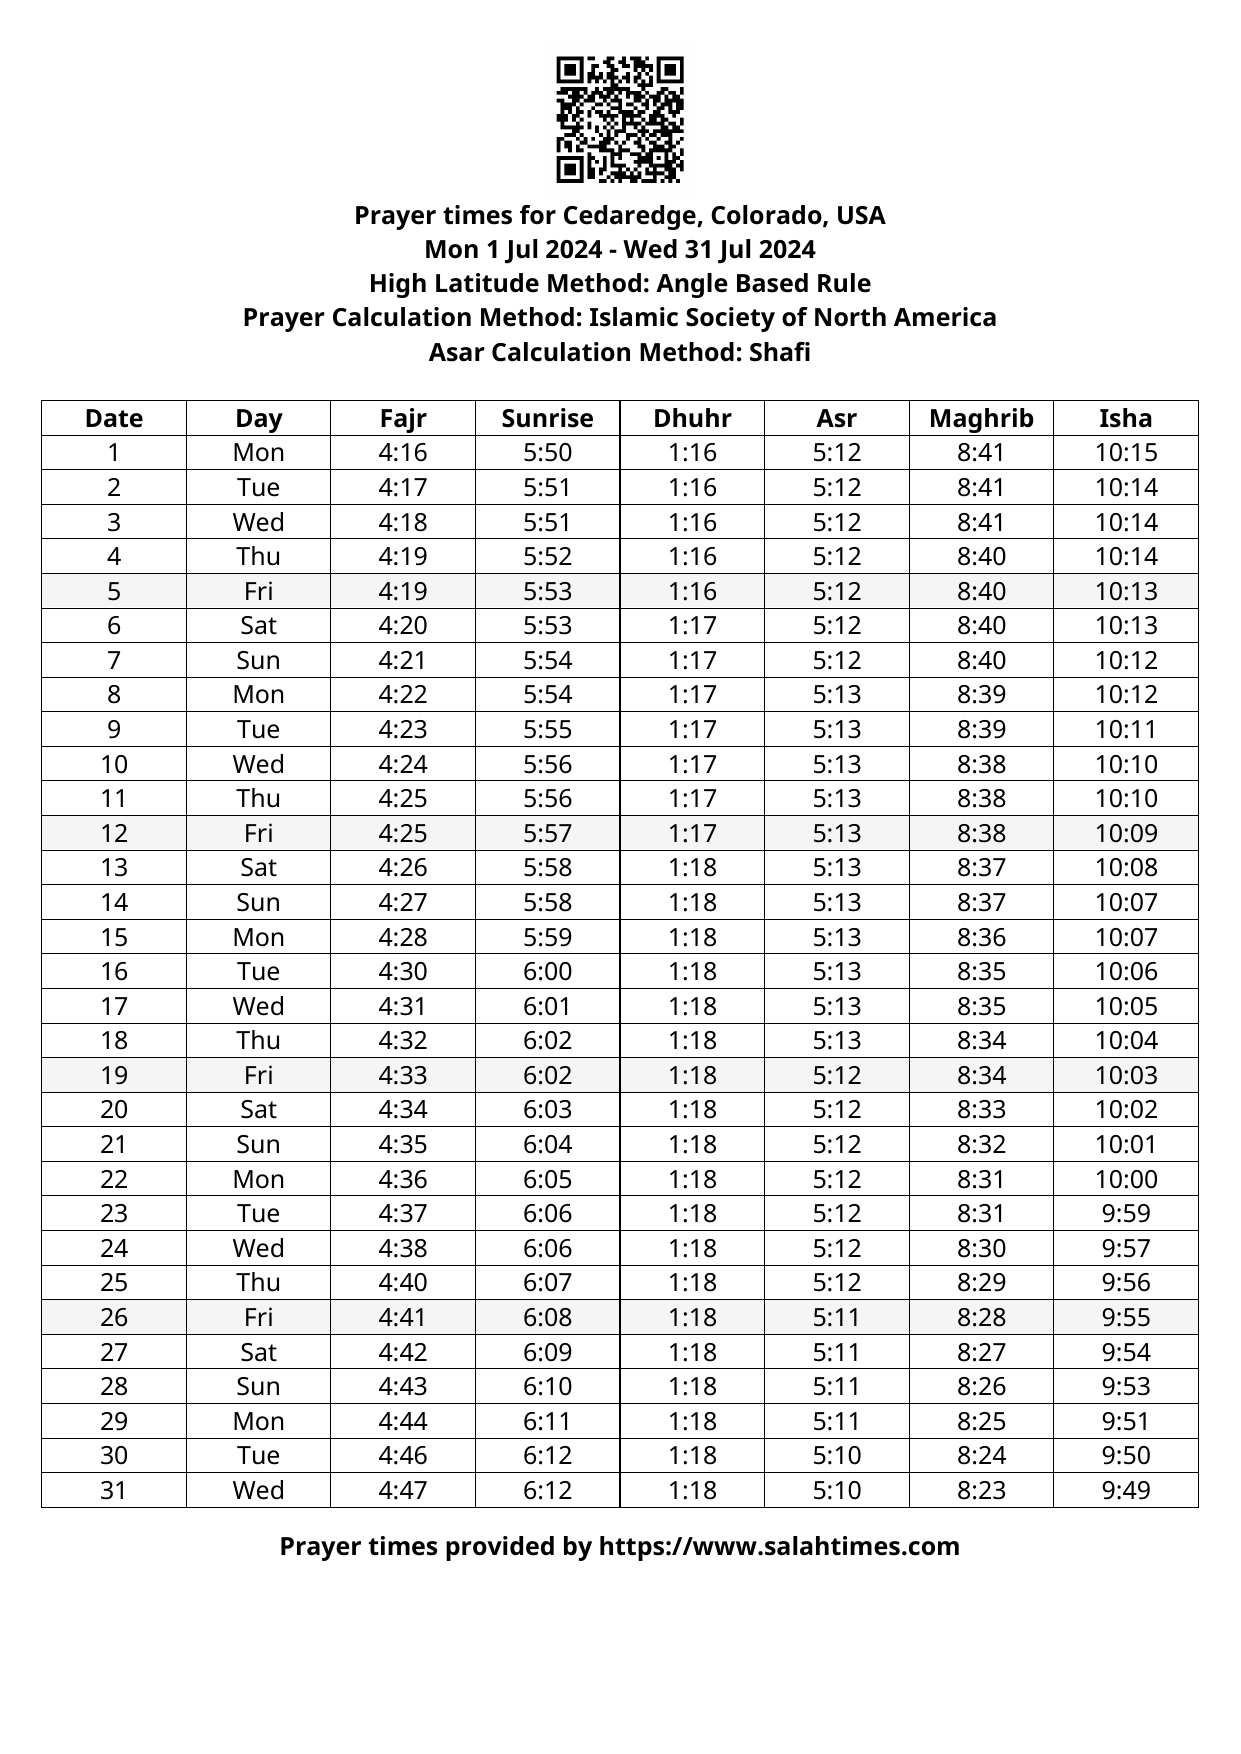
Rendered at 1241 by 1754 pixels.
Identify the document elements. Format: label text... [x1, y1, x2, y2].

table_cell 5:11 [765, 1335, 909, 1368]
table_header Maghrib [910, 401, 1053, 434]
table_cell 1:18 [621, 954, 764, 988]
table_cell 3 [42, 505, 186, 538]
table_cell Sun [187, 643, 330, 677]
table_cell 5:51 [476, 505, 619, 538]
table_cell 2 [42, 470, 186, 504]
table_cell 9:51 [1054, 1404, 1198, 1437]
table_cell 18 [42, 1024, 186, 1057]
table_cell 4:22 [331, 678, 475, 711]
table_cell 6:12 [476, 1439, 619, 1472]
table_cell 8:33 [910, 1093, 1053, 1126]
table_cell 1 [42, 436, 186, 469]
table_cell 1:18 [621, 1369, 764, 1403]
table_cell 5:13 [765, 712, 909, 746]
table_cell 5:13 [765, 781, 909, 815]
table_cell 4:23 [331, 712, 475, 746]
table_cell 6:04 [476, 1127, 619, 1161]
table_cell 8:25 [910, 1404, 1053, 1437]
table_cell 8:34 [910, 1058, 1053, 1092]
table_cell 1:18 [621, 1266, 764, 1299]
table_cell 1:17 [621, 678, 764, 711]
table_cell 5:50 [476, 436, 619, 469]
table_cell Mon [187, 920, 330, 953]
table_cell Wed [187, 505, 330, 538]
table_cell 10:10 [1054, 781, 1198, 815]
table_cell 10:13 [1054, 574, 1198, 607]
table_cell Tue [187, 1196, 330, 1230]
table_cell Mon [187, 1404, 330, 1437]
table_cell 8:38 [910, 781, 1053, 815]
table_cell 1:18 [621, 1439, 764, 1472]
table_cell 5:12 [765, 505, 909, 538]
table_cell 13 [42, 851, 186, 884]
table_cell 29 [42, 1404, 186, 1437]
table_cell Sat [187, 851, 330, 884]
table_cell 1:16 [621, 505, 764, 538]
table_cell 8:38 [910, 816, 1053, 849]
table_cell 10:14 [1054, 539, 1198, 573]
table_cell 8:37 [910, 885, 1053, 919]
table_cell 11 [42, 781, 186, 815]
table_cell 10 [42, 747, 186, 780]
table_cell 1:18 [621, 989, 764, 1022]
table_cell 17 [42, 989, 186, 1022]
table_cell 4:27 [331, 885, 475, 919]
table_cell Thu [187, 1266, 330, 1299]
table_cell 5:59 [476, 920, 619, 953]
table_cell 4:19 [331, 574, 475, 607]
table_cell 5:10 [765, 1439, 909, 1472]
table_cell 5:13 [765, 816, 909, 849]
table_cell 5:13 [765, 1024, 909, 1057]
picture [542, 41, 699, 198]
text High Latitude Method: Angle Based Rule [42, 266, 1198, 300]
table_cell 5:11 [765, 1404, 909, 1437]
table_header Day [187, 401, 330, 434]
table_cell 9:59 [1054, 1196, 1198, 1230]
table_cell 10:08 [1054, 851, 1198, 884]
table_cell 6:06 [476, 1231, 619, 1264]
table_cell 5:12 [765, 539, 909, 573]
table_cell 4:32 [331, 1024, 475, 1057]
text Prayer times for Cedaredge, Colorado, USA [42, 198, 1198, 232]
table_cell 8:28 [910, 1300, 1053, 1334]
table_cell 10:05 [1054, 989, 1198, 1022]
table_cell 5:13 [765, 885, 909, 919]
table_cell 1:16 [621, 436, 764, 469]
table_cell 5:13 [765, 851, 909, 884]
table_cell Tue [187, 470, 330, 504]
table_cell 6:02 [476, 1058, 619, 1092]
text Mon 1 Jul 2024 - Wed 31 Jul 2024 [42, 232, 1198, 266]
text Prayer times provided by https://www.salahtimes.com [42, 1528, 1198, 1563]
table_cell 10:04 [1054, 1024, 1198, 1057]
text Prayer Calculation Method: Islamic Society of North America [42, 300, 1198, 334]
table_cell 6:07 [476, 1266, 619, 1299]
table_cell 1:17 [621, 747, 764, 780]
table_cell 1:17 [621, 609, 764, 642]
table_cell 7 [42, 643, 186, 677]
table_cell 10:09 [1054, 816, 1198, 849]
table_cell 16 [42, 954, 186, 988]
table_cell 5:12 [765, 1058, 909, 1092]
table_cell 5:12 [765, 1266, 909, 1299]
table_cell Wed [187, 989, 330, 1022]
table_cell 10:07 [1054, 920, 1198, 953]
table_cell 4:36 [331, 1162, 475, 1195]
table_cell 25 [42, 1266, 186, 1299]
table_cell 1:18 [621, 1058, 764, 1092]
table_cell 5:56 [476, 781, 619, 815]
table_cell 5:58 [476, 851, 619, 884]
table_cell 6:00 [476, 954, 619, 988]
table_cell 4:35 [331, 1127, 475, 1161]
table_cell 1:18 [621, 920, 764, 953]
table_cell Fri [187, 574, 330, 607]
table_cell 5:12 [765, 470, 909, 504]
table_cell 8:31 [910, 1162, 1053, 1195]
table_cell 8:24 [910, 1439, 1053, 1472]
table_cell 1:18 [621, 1300, 764, 1334]
table_cell Tue [187, 954, 330, 988]
table_cell 5:57 [476, 816, 619, 849]
table_cell 4:43 [331, 1369, 475, 1403]
table_cell 6:08 [476, 1300, 619, 1334]
table_cell 4:30 [331, 954, 475, 988]
table_cell 5:11 [765, 1369, 909, 1403]
table_cell 4:16 [331, 436, 475, 469]
table_cell 5:56 [476, 747, 619, 780]
table_cell Sat [187, 1335, 330, 1368]
table_cell 4:37 [331, 1196, 475, 1230]
table_cell 10:00 [1054, 1162, 1198, 1195]
table_cell Thu [187, 539, 330, 573]
table_cell 4:41 [331, 1300, 475, 1334]
table_cell 8:32 [910, 1127, 1053, 1161]
table_cell 8:40 [910, 539, 1053, 573]
table_cell 4:25 [331, 816, 475, 849]
table_cell 9:50 [1054, 1439, 1198, 1472]
table_cell 6:02 [476, 1024, 619, 1057]
table_cell 8:31 [910, 1196, 1053, 1230]
table_header Date [42, 401, 186, 434]
table_cell 8 [42, 678, 186, 711]
table_cell 5:11 [765, 1300, 909, 1334]
table_cell 21 [42, 1127, 186, 1161]
table_cell 8:37 [910, 851, 1053, 884]
table_cell 10:06 [1054, 954, 1198, 988]
table_cell 4:46 [331, 1439, 475, 1472]
table_cell 5:10 [765, 1473, 909, 1507]
table_cell 6:10 [476, 1369, 619, 1403]
table_cell 10:11 [1054, 712, 1198, 746]
table_cell 1:18 [621, 1024, 764, 1057]
table_cell 5:12 [765, 1162, 909, 1195]
table_cell 5:12 [765, 1231, 909, 1264]
table_cell 4:17 [331, 470, 475, 504]
table_cell 4:33 [331, 1058, 475, 1092]
table_cell 10:13 [1054, 609, 1198, 642]
table_header Isha [1054, 401, 1198, 434]
text Asar Calculation Method: Shafi [42, 334, 1198, 368]
table_cell 8:35 [910, 954, 1053, 988]
table_cell 4:42 [331, 1335, 475, 1368]
table_cell 19 [42, 1058, 186, 1092]
table_cell Mon [187, 1162, 330, 1195]
table_cell 5:51 [476, 470, 619, 504]
table_cell 4:34 [331, 1093, 475, 1126]
table_cell 1:16 [621, 470, 764, 504]
table_cell 14 [42, 885, 186, 919]
table_cell 4:38 [331, 1231, 475, 1264]
table_cell 8:39 [910, 678, 1053, 711]
table_cell 8:34 [910, 1024, 1053, 1057]
table_cell 12 [42, 816, 186, 849]
table_cell Mon [187, 436, 330, 469]
table_cell 4:21 [331, 643, 475, 677]
table_cell 5:12 [765, 436, 909, 469]
table_cell 6:09 [476, 1335, 619, 1368]
table_cell Thu [187, 781, 330, 815]
table_cell 6:03 [476, 1093, 619, 1126]
table_cell 10:02 [1054, 1093, 1198, 1126]
table_cell 5:13 [765, 920, 909, 953]
table_cell 4:24 [331, 747, 475, 780]
table_cell 5:54 [476, 643, 619, 677]
table_cell Fri [187, 1300, 330, 1334]
table_cell 26 [42, 1300, 186, 1334]
table_cell 8:35 [910, 989, 1053, 1022]
table_cell 20 [42, 1093, 186, 1126]
table_cell 8:23 [910, 1473, 1053, 1507]
table_cell 5:12 [765, 609, 909, 642]
table_cell Wed [187, 747, 330, 780]
table_cell 1:17 [621, 643, 764, 677]
table_cell Tue [187, 1439, 330, 1472]
table_cell 15 [42, 920, 186, 953]
table_cell 23 [42, 1196, 186, 1230]
table_header Fajr [331, 401, 475, 434]
table_cell 1:17 [621, 712, 764, 746]
table_cell 9:55 [1054, 1300, 1198, 1334]
table_cell 1:16 [621, 539, 764, 573]
table_cell Wed [187, 1473, 330, 1507]
table_cell 9 [42, 712, 186, 746]
table_cell 4:26 [331, 851, 475, 884]
table_cell 5:53 [476, 574, 619, 607]
table_cell 8:26 [910, 1369, 1053, 1403]
table_cell 8:40 [910, 609, 1053, 642]
table_cell Sun [187, 1127, 330, 1161]
table_cell 10:10 [1054, 747, 1198, 780]
table_cell 8:36 [910, 920, 1053, 953]
table_cell 9:56 [1054, 1266, 1198, 1299]
table_cell 5:12 [765, 643, 909, 677]
table_cell 4:28 [331, 920, 475, 953]
table_cell 1:18 [621, 1404, 764, 1437]
table_cell Fri [187, 1058, 330, 1092]
table_cell 5 [42, 574, 186, 607]
table_cell 4:31 [331, 989, 475, 1022]
table_cell 8:30 [910, 1231, 1053, 1264]
table_cell 10:07 [1054, 885, 1198, 919]
table_cell 30 [42, 1439, 186, 1472]
table_cell 5:13 [765, 989, 909, 1022]
table_cell Sat [187, 609, 330, 642]
table_cell 8:41 [910, 505, 1053, 538]
table_cell 8:39 [910, 712, 1053, 746]
table_cell 8:40 [910, 574, 1053, 607]
table_cell 1:18 [621, 1162, 764, 1195]
table_cell 5:12 [765, 1127, 909, 1161]
table_cell 10:12 [1054, 643, 1198, 677]
table_cell 6:06 [476, 1196, 619, 1230]
table_cell 4:19 [331, 539, 475, 573]
table_cell 4:44 [331, 1404, 475, 1437]
table_cell 22 [42, 1162, 186, 1195]
table_cell 8:29 [910, 1266, 1053, 1299]
table_cell 1:18 [621, 1127, 764, 1161]
table_cell 6 [42, 609, 186, 642]
table_cell 8:40 [910, 643, 1053, 677]
table_cell 5:12 [765, 1196, 909, 1230]
table_cell Sat [187, 1093, 330, 1126]
table_cell Wed [187, 1231, 330, 1264]
table_cell Sun [187, 1369, 330, 1403]
table_cell 6:01 [476, 989, 619, 1022]
table_cell 6:11 [476, 1404, 619, 1437]
table_cell 9:49 [1054, 1473, 1198, 1507]
table_cell 1:18 [621, 851, 764, 884]
table_cell 4:20 [331, 609, 475, 642]
table_cell 5:53 [476, 609, 619, 642]
table_cell 5:12 [765, 574, 909, 607]
table_cell 5:54 [476, 678, 619, 711]
table_cell 5:13 [765, 747, 909, 780]
table_cell 10:14 [1054, 470, 1198, 504]
table_cell 6:05 [476, 1162, 619, 1195]
table_cell 31 [42, 1473, 186, 1507]
table_cell 4:18 [331, 505, 475, 538]
table_cell 5:12 [765, 1093, 909, 1126]
table_cell 8:38 [910, 747, 1053, 780]
table_cell 1:17 [621, 816, 764, 849]
table_cell 1:17 [621, 781, 764, 815]
table_cell 1:16 [621, 574, 764, 607]
table_cell 9:54 [1054, 1335, 1198, 1368]
table_cell Tue [187, 712, 330, 746]
table_cell 28 [42, 1369, 186, 1403]
table_cell 9:53 [1054, 1369, 1198, 1403]
table_cell Mon [187, 678, 330, 711]
table_cell 1:18 [621, 1196, 764, 1230]
table_cell 9:57 [1054, 1231, 1198, 1264]
table_cell 5:58 [476, 885, 619, 919]
table_cell 10:03 [1054, 1058, 1198, 1092]
table_cell 27 [42, 1335, 186, 1368]
table_cell Thu [187, 1024, 330, 1057]
table_cell 1:18 [621, 885, 764, 919]
table_cell Sun [187, 885, 330, 919]
table_cell 8:41 [910, 436, 1053, 469]
table_cell 1:18 [621, 1335, 764, 1368]
table_cell 4:40 [331, 1266, 475, 1299]
table_cell 10:14 [1054, 505, 1198, 538]
table_cell 5:13 [765, 954, 909, 988]
table_cell 5:55 [476, 712, 619, 746]
table_header Asr [765, 401, 909, 434]
table_cell 5:13 [765, 678, 909, 711]
table_cell 8:41 [910, 470, 1053, 504]
table_cell 24 [42, 1231, 186, 1264]
table_cell 10:12 [1054, 678, 1198, 711]
table_cell 5:52 [476, 539, 619, 573]
table_cell 1:18 [621, 1231, 764, 1264]
table_cell 6:12 [476, 1473, 619, 1507]
table_cell 10:01 [1054, 1127, 1198, 1161]
table_cell 1:18 [621, 1093, 764, 1126]
table_cell 4:47 [331, 1473, 475, 1507]
table_cell 8:27 [910, 1335, 1053, 1368]
table_header Dhuhr [621, 401, 764, 434]
table_cell 4 [42, 539, 186, 573]
table_cell 10:15 [1054, 436, 1198, 469]
table_cell Fri [187, 816, 330, 849]
table_cell 4:25 [331, 781, 475, 815]
table_cell 1:18 [621, 1473, 764, 1507]
table_header Sunrise [476, 401, 619, 434]
